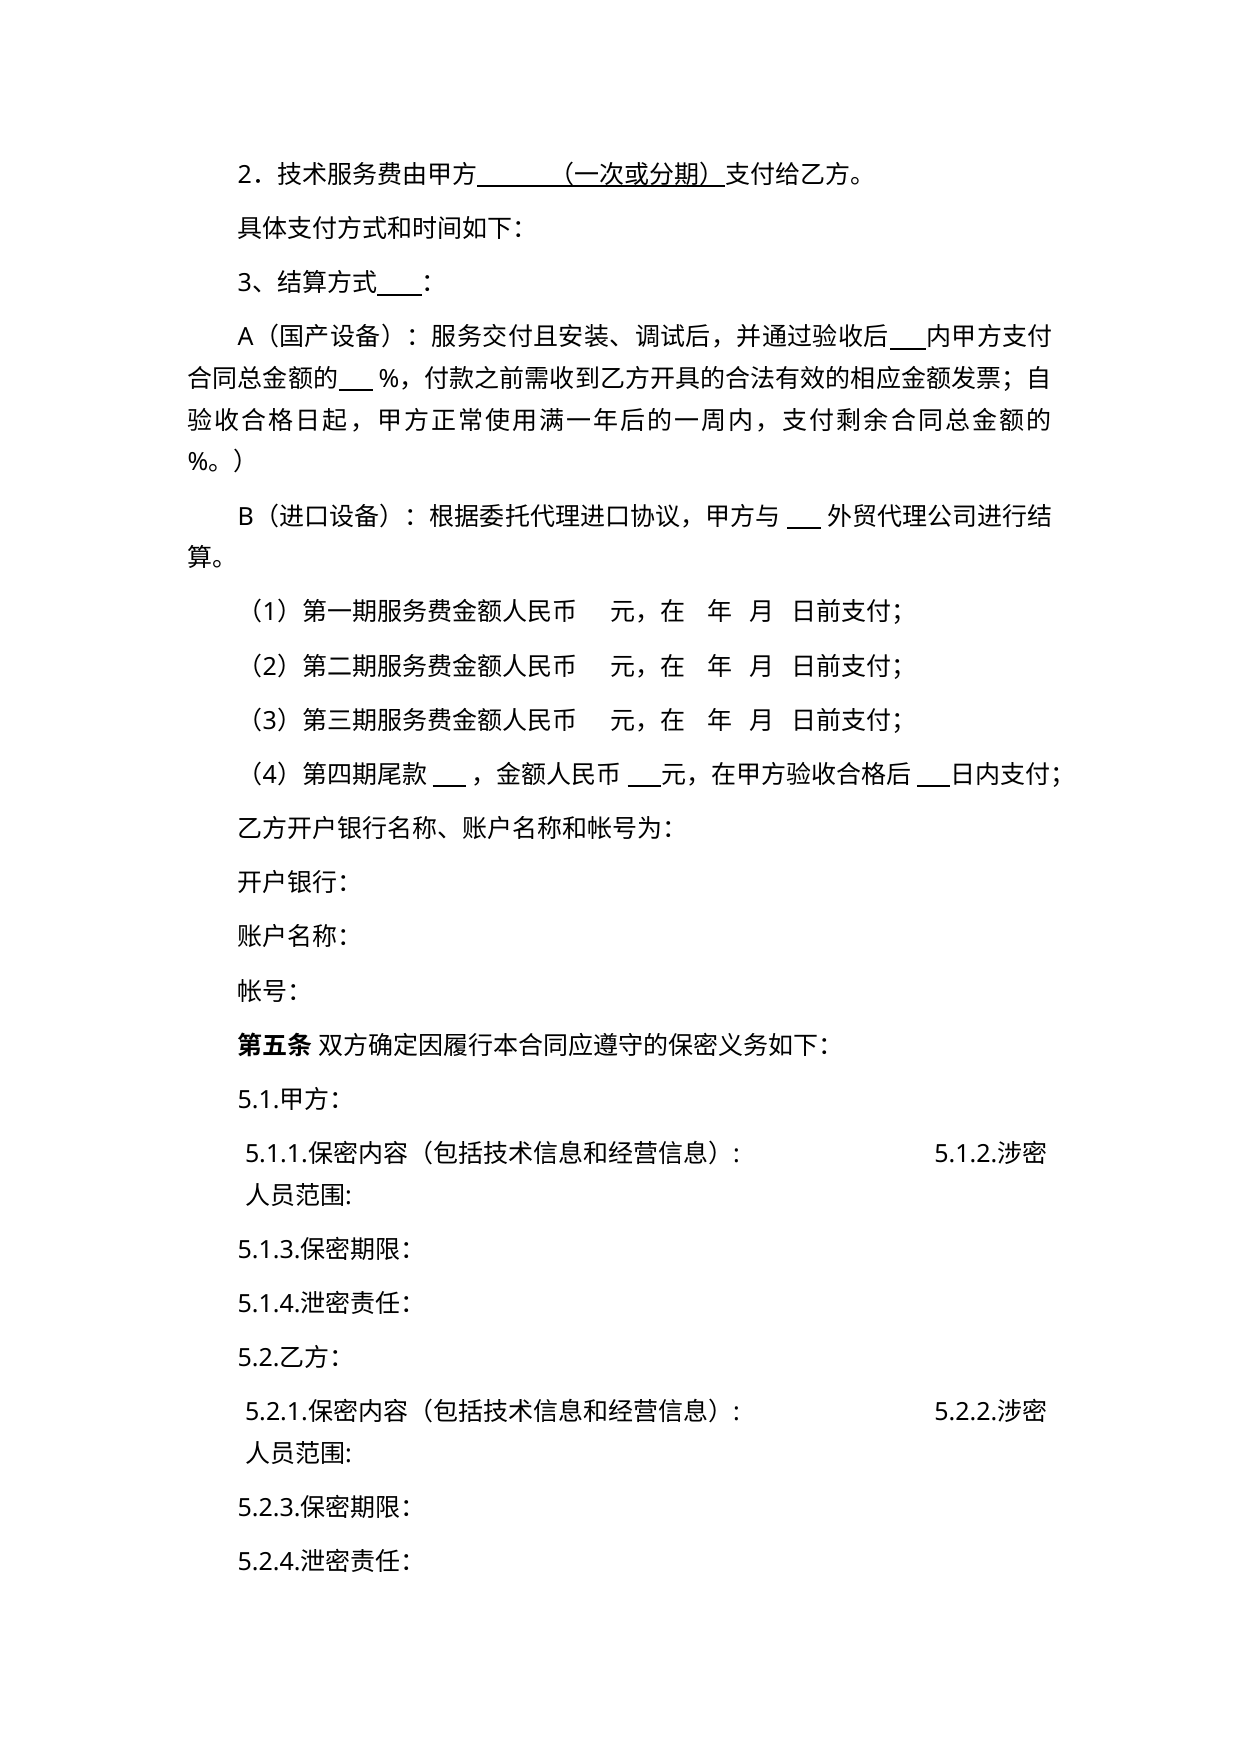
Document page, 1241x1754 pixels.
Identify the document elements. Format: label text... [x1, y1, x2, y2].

text 账户名称： [187, 912, 1053, 954]
text 5.1.3.保密期限： [187, 1225, 1053, 1267]
text 5.2.乙方： [187, 1333, 1053, 1375]
list 第一期服务费金额人民币 元，在 年 月 日前支付； [187, 587, 1053, 629]
list 第二期服务费金额人民币 元，在 年 月 日前支付； [187, 642, 1053, 683]
text 5.2.1.保密内容（包括技术信息和经营信息）: 5.2.2.涉密人员范围: [245, 1387, 1053, 1471]
text 第五条 双方确定因履行本合同应遵守的保密义务如下： [187, 1021, 1053, 1062]
text 5.1.4.泄密责任： [187, 1279, 1053, 1321]
text 乙方开户银行名称、账户名称和帐号为： [187, 804, 1053, 846]
text 帐号： [187, 967, 1053, 1008]
text B（进口设备）：根据委托代理进口协议，甲方与 外贸代理公司进行结算。 [187, 492, 1053, 575]
text 5.2.3.保密期限： [187, 1483, 1053, 1525]
text 5.2.4.泄密责任： [187, 1537, 1053, 1579]
text 5.1.1.保密内容（包括技术信息和经营信息）: 5.1.2.涉密人员范围: [245, 1129, 1053, 1212]
text 2．技术服务费由甲方 （一次或分期）支付给乙方。 [187, 150, 1053, 192]
text A（国产设备）：服务交付且安装、调试后，并通过验收后 内甲方支付合同总金额的 %，付款之前需收到乙方开具的合法有效的相应金额发票；自验收合格日起，甲方正常使用满一年后的一周内，支付剩余合同总金额的 %。） [187, 312, 1053, 479]
text 5.1.甲方： [187, 1075, 1053, 1117]
text 3、结算方式 ： [187, 258, 1053, 300]
list 第三期服务费金额人民币 元，在 年 月 日前支付； [187, 696, 1053, 737]
list 第四期尾款 ，金额人民币 元，在甲方验收合格后 日内支付； [187, 750, 1053, 792]
text 具体支付方式和时间如下： [187, 204, 1053, 246]
text 开户银行： [187, 858, 1053, 900]
